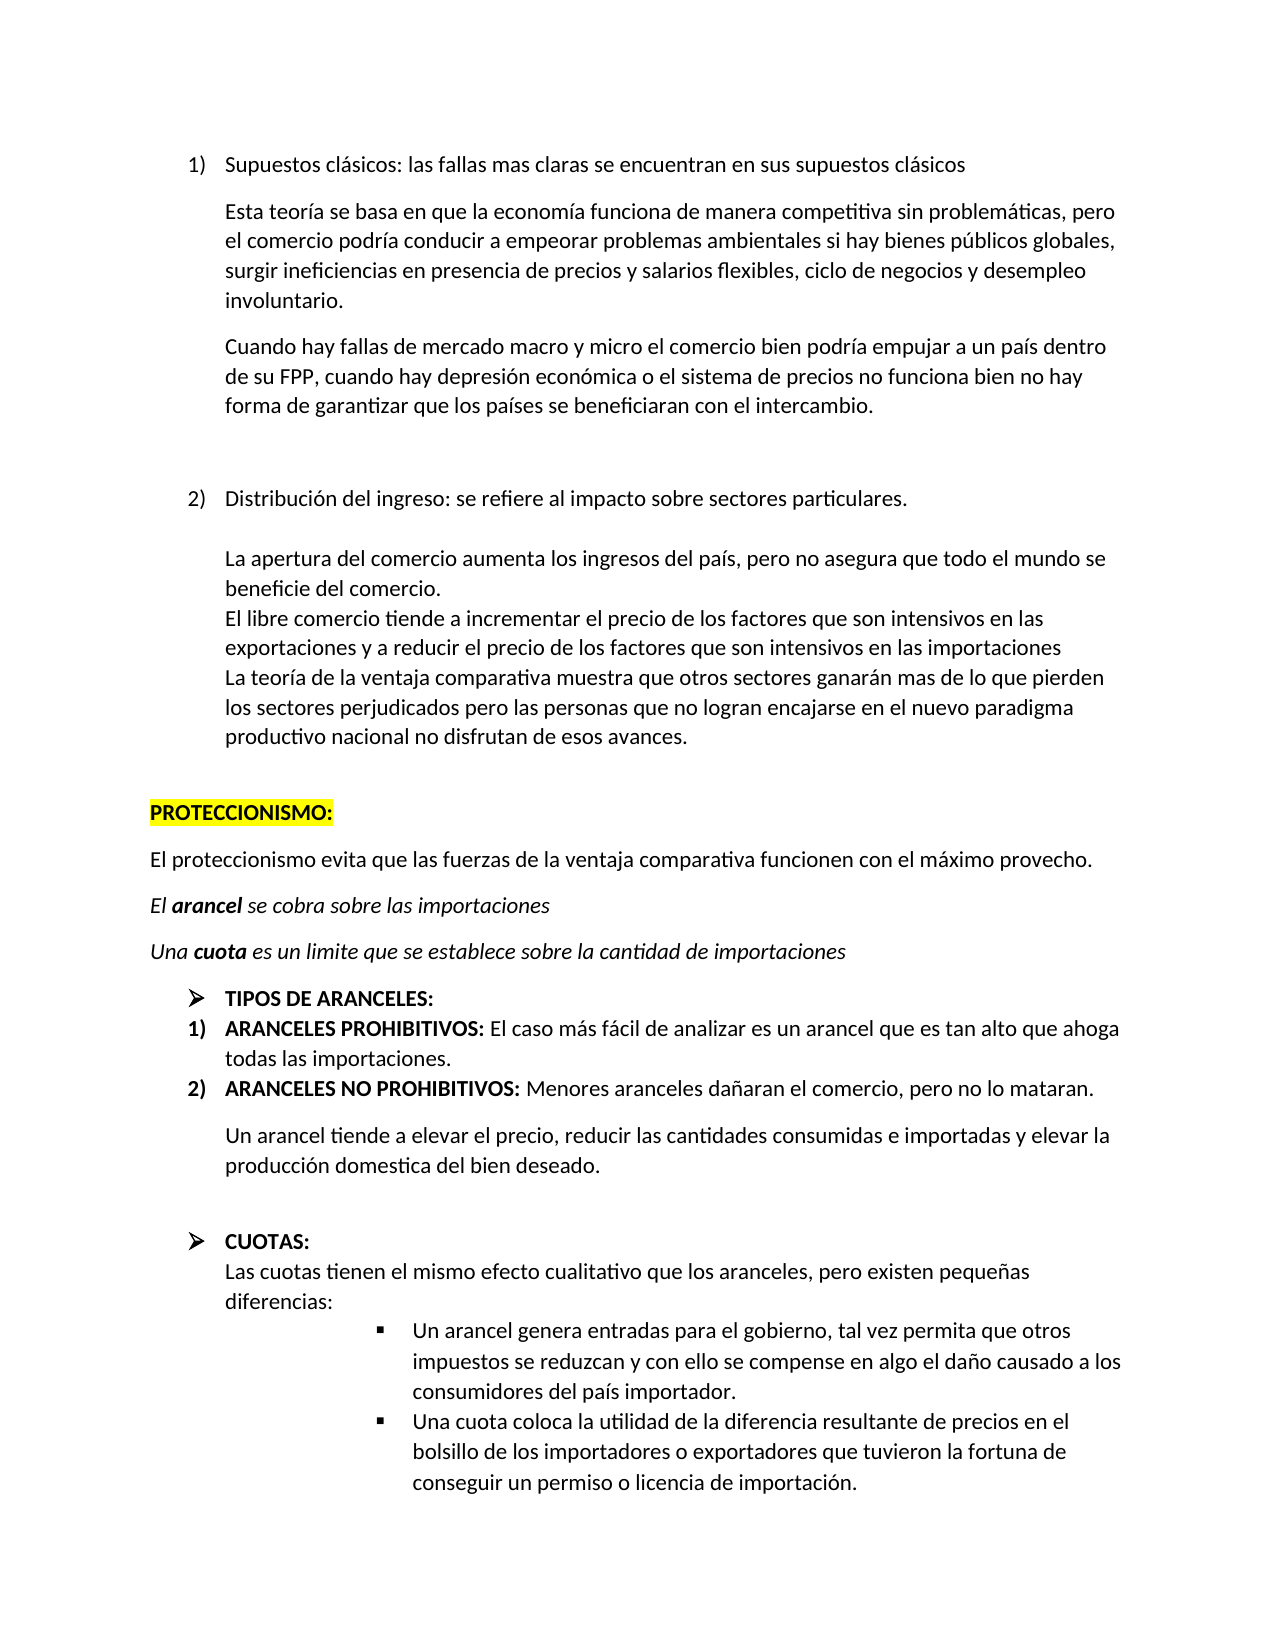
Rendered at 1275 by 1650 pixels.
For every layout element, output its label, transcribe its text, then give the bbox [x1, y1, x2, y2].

text Cuando hay fallas de mercado macro y micro el comercio bien podría empujar a un país dentro de su FPP, cuando hay depresión económica o el sistema de precios no funciona bien no hay forma de garantizar que los países se beneficiaran con el intercambio. [225, 332, 1125, 420]
text El proteccionismo evita que las fuerzas de la ventaja comparativa funcionen con el máximo provecho. [150, 845, 1125, 873]
text Esta teoría se basa en que la economía funciona de manera competitiva sin problemáticas, pero el comercio podría conducir a empeorar problemas ambientales si hay bienes públicos globales, surgir ineficiencias en presencia de precios y salarios flexibles, ciclo de negocios y desempleo involuntario. [225, 197, 1125, 314]
list Las cuotas tienen el mismo efecto cualitativo que los aranceles, pero existen pequeñas diferencias: [225, 1257, 1125, 1315]
text Un arancel tiende a elevar el precio, reducir las cantidades consumidas e importadas y elevar la producción domestica del bien deseado. [225, 1121, 1125, 1179]
text El arancel se cobra sobre las importaciones [150, 891, 1125, 919]
list La teoría de la ventaja comparativa muestra que otros sectores ganarán mas de lo que pierden los sectores perjudicados pero las personas que no logran encajarse en el nuevo paradigma productivo nacional no disfrutan de esos avances. [225, 663, 1125, 750]
list ARANCELES PROHIBITIVOS: El caso más fácil de analizar es un arancel que es tan alto que ahoga todas las importaciones. [187, 1014, 1125, 1072]
list CUOTAS: [187, 1227, 1125, 1255]
list Distribución del ingreso: se refiere al impacto sobre sectores particulares. [187, 484, 1125, 512]
list Una cuota coloca la utilidad de la diferencia resultante de precios en el bolsillo de los importadores o exportadores que tuvieron la fortuna de conseguir un permiso o licencia de importación. [375, 1407, 1125, 1496]
list TIPOS DE ARANCELES: [187, 984, 1125, 1012]
list La apertura del comercio aumenta los ingresos del país, pero no asegura que todo el mundo se beneficie del comercio. [225, 544, 1125, 602]
list Supuestos clásicos: las fallas mas claras se encuentran en sus supuestos clásicos [187, 150, 1125, 178]
list Un arancel genera entradas para el gobierno, tal vez permita que otros impuestos se reduzcan y con ello se compense en algo el daño causado a los consumidores del país importador. [375, 1317, 1125, 1405]
text Una cuota es un limite que se establece sobre la cantidad de importaciones [150, 937, 1125, 966]
text PROTECCIONISMO: [150, 798, 1125, 826]
list El libre comercio tiende a incrementar el precio de los factores que son intensivos en las exportaciones y a reducir el precio de los factores que son intensivos en las importaciones [225, 604, 1125, 661]
list ARANCELES NO PROHIBITIVOS: Menores aranceles dañaran el comercio, pero no lo mataran. [187, 1074, 1125, 1102]
